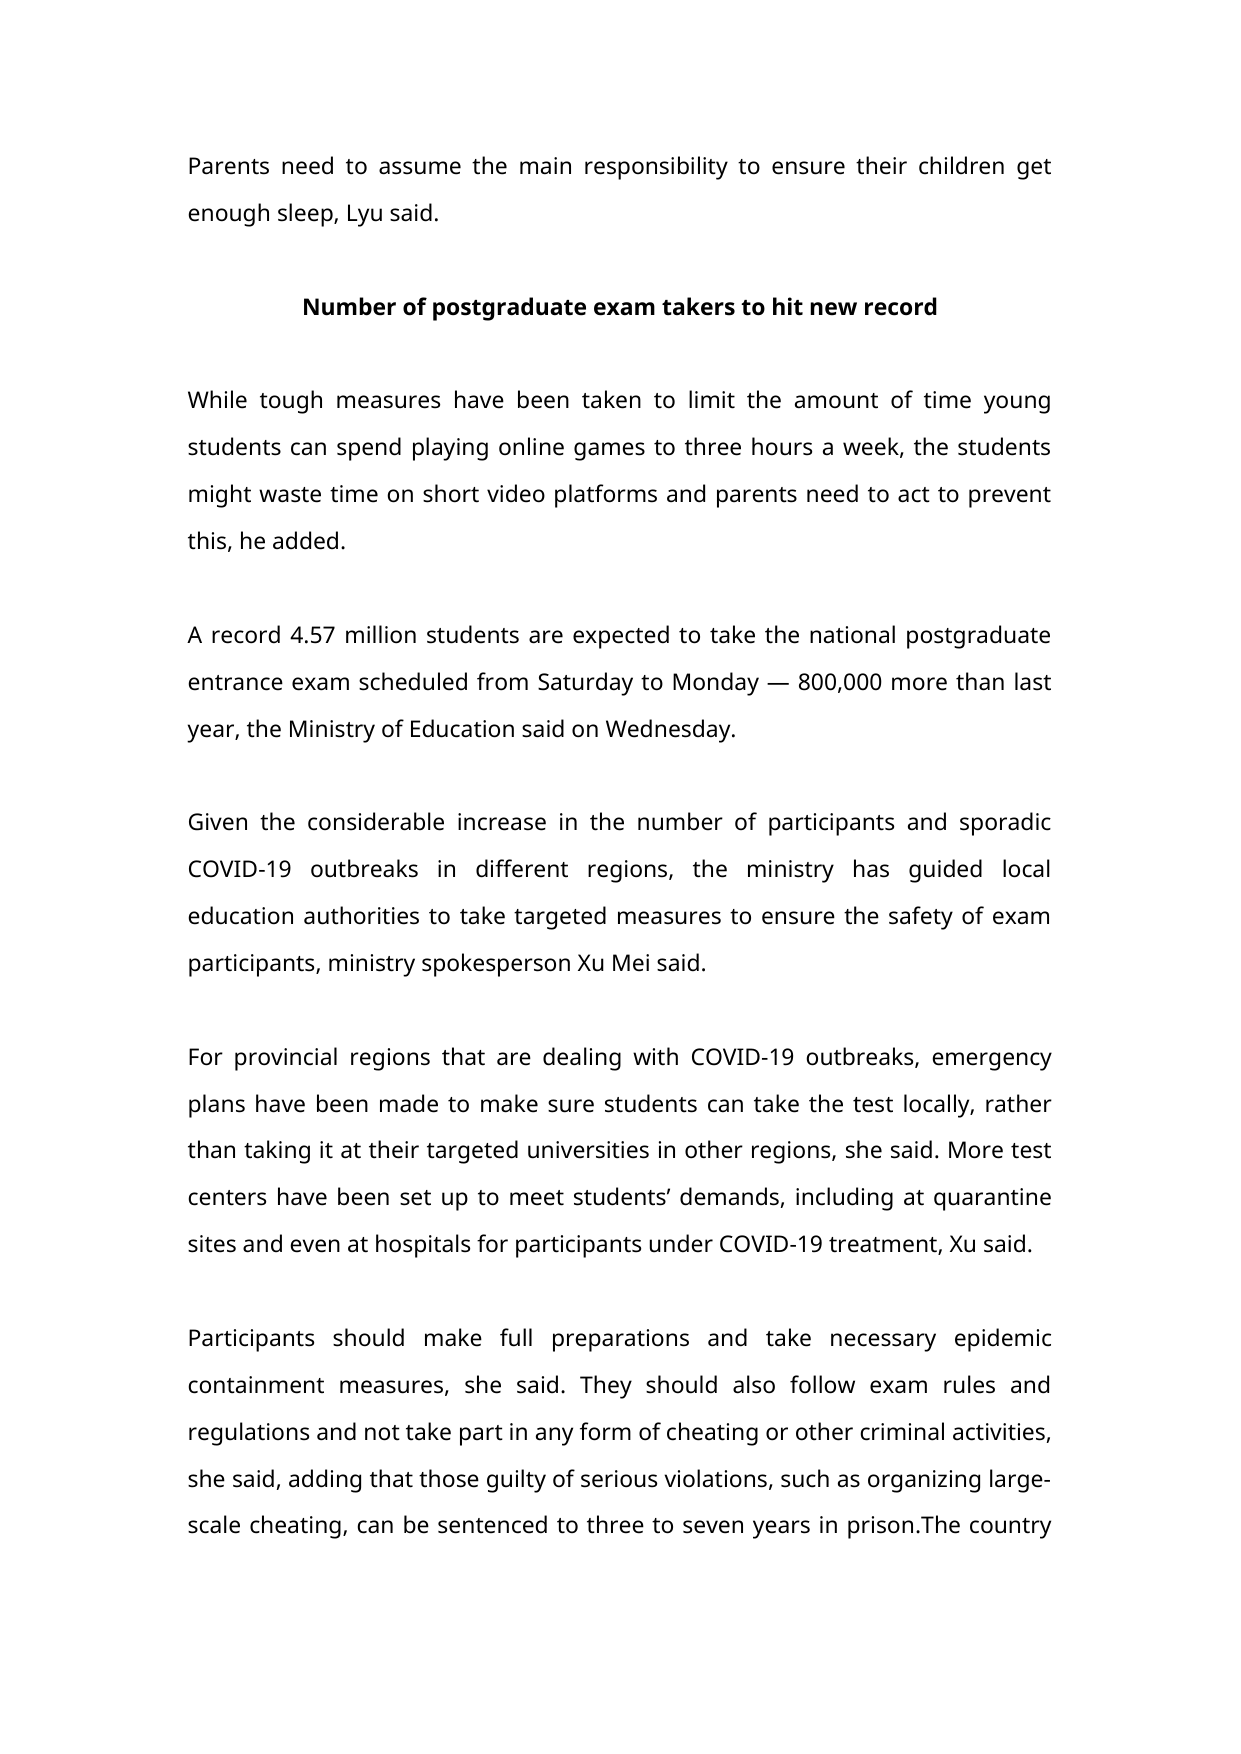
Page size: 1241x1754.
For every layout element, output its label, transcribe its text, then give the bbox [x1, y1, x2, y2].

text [187, 1322, 1053, 1541]
text Parents need to assume the main responsibility to ensure their children get enough sleep, Lyu said. [187, 150, 1053, 228]
text For provincial regions that are dealing with COVID-19 outbreaks, emergency plans have been made to make sure students can take the test locally, rather than taking it at their targeted universities in other regions, she said. More test centers have been set up to meet students’ demands, including at quarantine sites and even at hospitals for participants under COVID-19 treatment, Xu said. [187, 1041, 1053, 1259]
text Given the considerable increase in the number of participants and sporadic COVID-19 outbreaks in different regions, the ministry has guided local education authorities to take targeted measures to ensure the safety of exam participants, ministry spokesperson Xu Mei said. [187, 806, 1053, 978]
text A record 4.57 million students are expected to take the national postgraduate entrance exam scheduled from Saturday to Monday — 800,000 more than last year, the Ministry of Education said on Wednesday. [187, 619, 1053, 744]
text While tough measures have been taken to limit the amount of time young students can spend playing online games to three hours a week, the students might waste time on short video platforms and parents need to act to prevent this, he added. [187, 384, 1053, 556]
text Number of postgraduate exam takers to hit new record [187, 291, 1053, 322]
